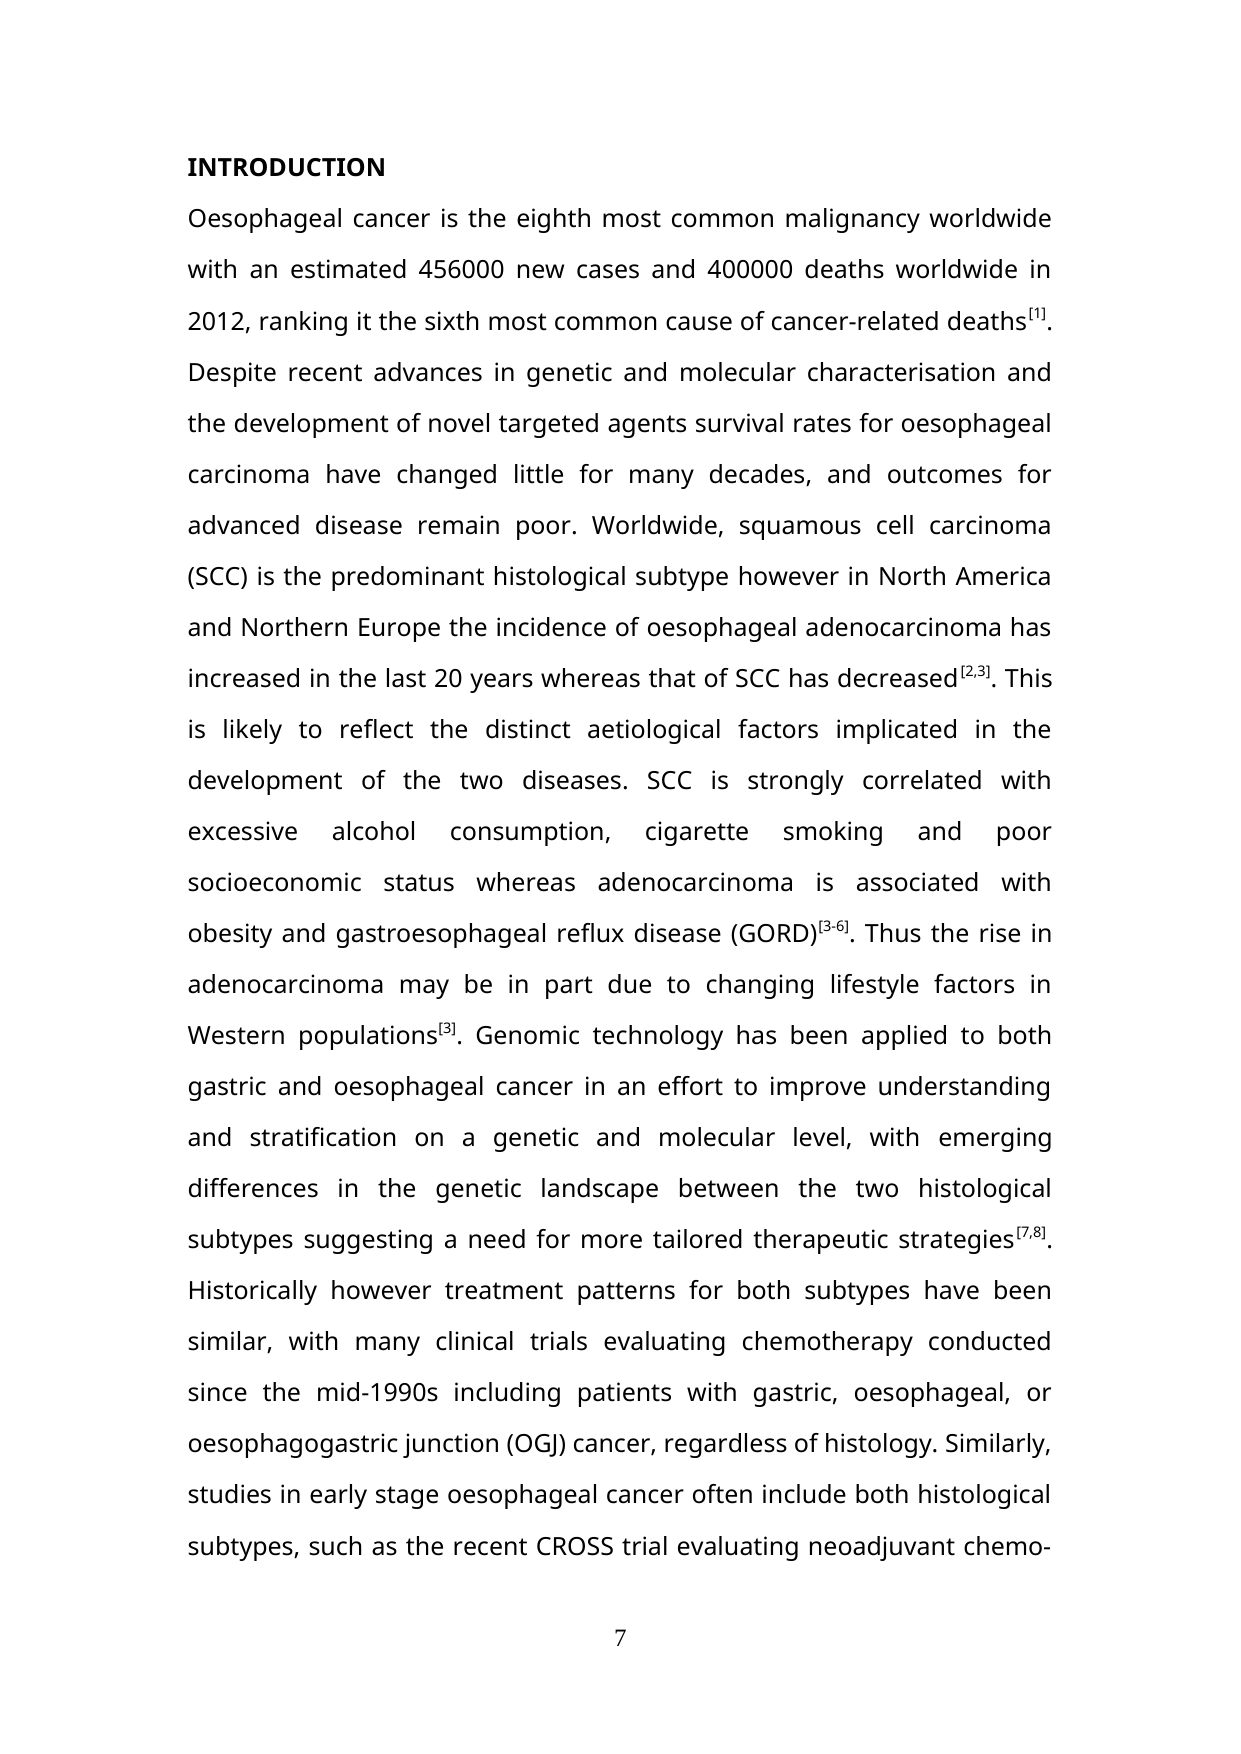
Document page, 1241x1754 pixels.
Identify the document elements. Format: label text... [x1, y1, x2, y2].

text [187, 201, 1053, 1562]
text INTRODUCTION [187, 150, 1053, 184]
